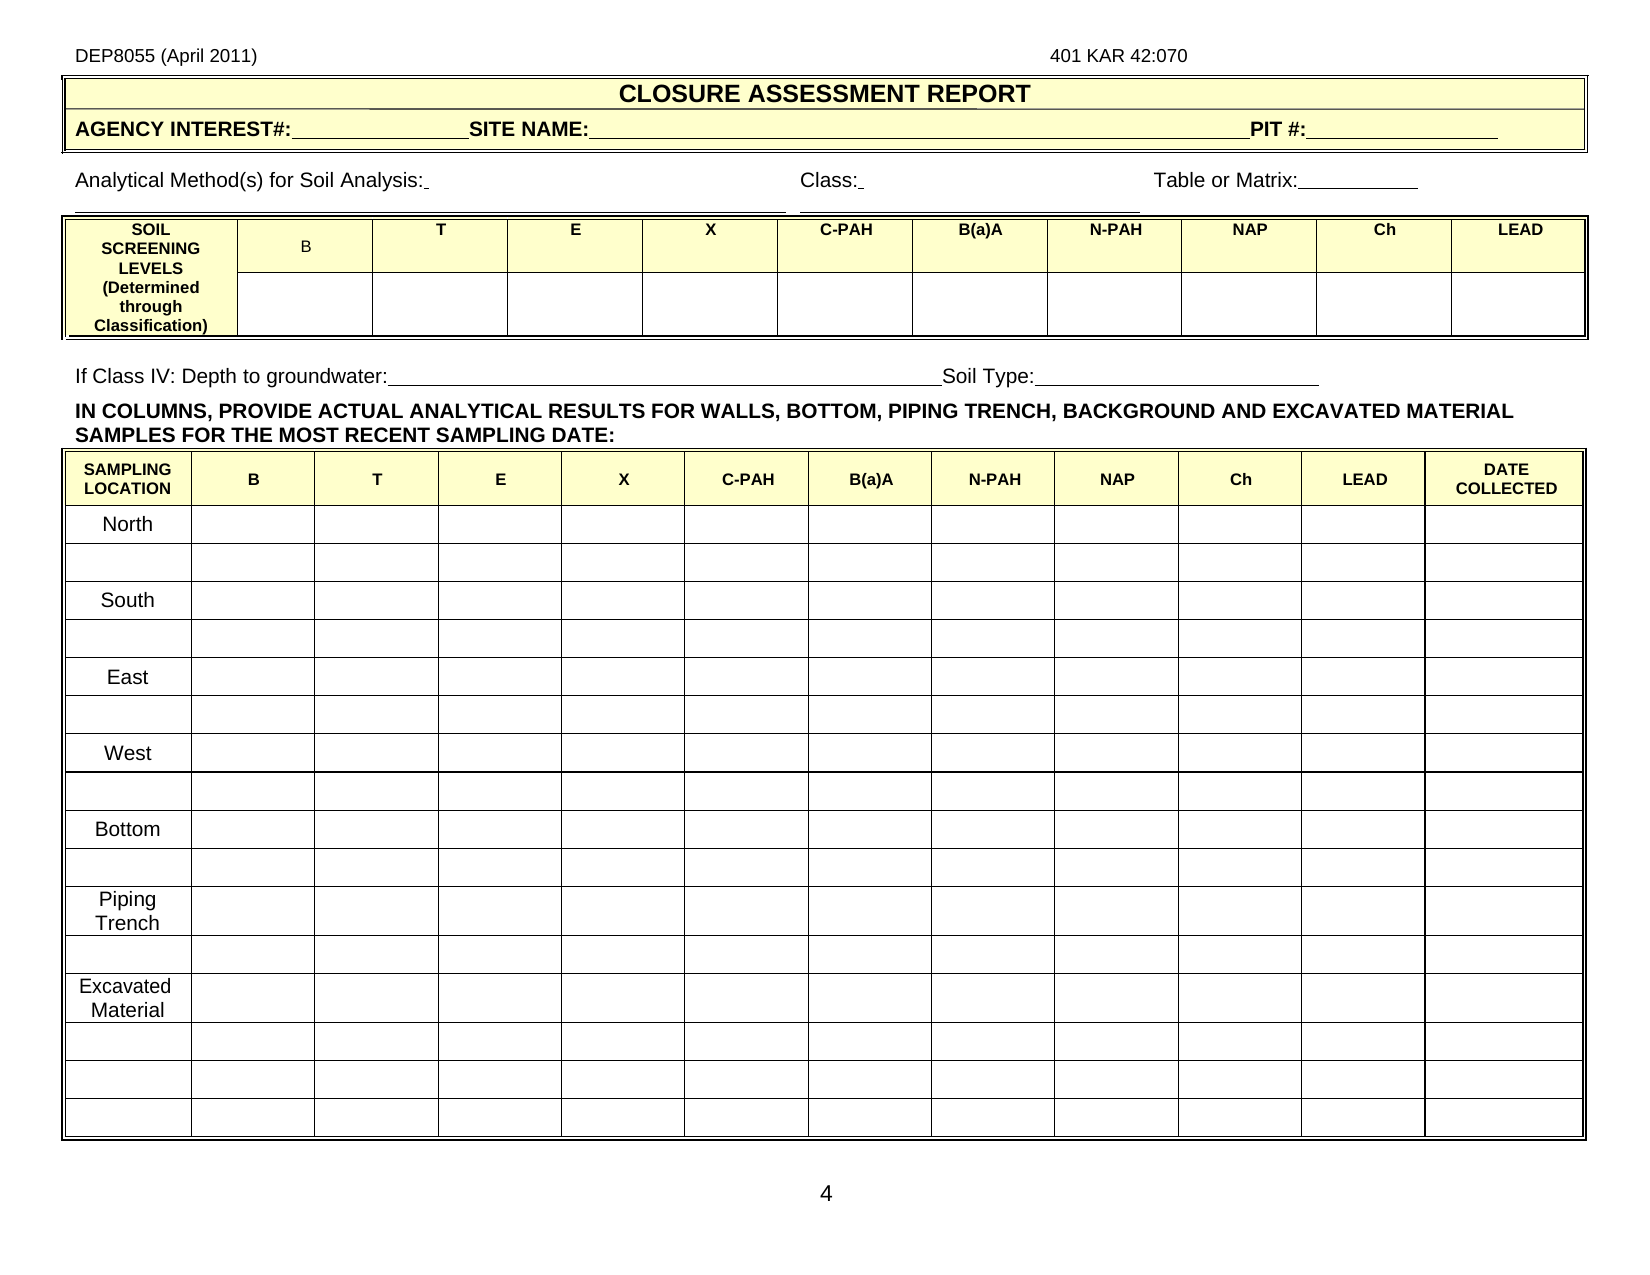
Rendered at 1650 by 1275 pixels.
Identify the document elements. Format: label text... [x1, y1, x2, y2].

table_cell [1302, 849, 1424, 886]
table_header E [439, 452, 561, 505]
table_cell [1182, 273, 1316, 335]
table_cell [809, 887, 931, 934]
table_cell [932, 887, 1054, 934]
table_cell [1055, 811, 1178, 848]
table_cell [315, 936, 438, 973]
table_cell [66, 544, 191, 581]
table_cell [562, 1023, 684, 1060]
table_cell [1179, 582, 1301, 619]
table_cell [932, 620, 1054, 657]
table_header LEAD [1452, 220, 1584, 272]
table_cell [315, 811, 438, 848]
table_cell [192, 620, 314, 657]
table_cell [315, 1099, 438, 1136]
table_cell [315, 620, 438, 657]
table_cell [315, 582, 438, 619]
table_cell [192, 849, 314, 886]
table_cell [439, 544, 561, 581]
table_cell [1055, 887, 1178, 934]
table_cell [1179, 1061, 1301, 1098]
table_cell [809, 936, 931, 973]
table_cell [1055, 696, 1178, 733]
table_cell [192, 811, 314, 848]
table_cell [685, 1061, 808, 1098]
table_cell [1179, 734, 1301, 771]
table_cell [932, 506, 1054, 543]
table_cell [685, 658, 808, 695]
table_cell [562, 811, 684, 848]
table_cell [439, 811, 561, 848]
table_header X [643, 220, 777, 272]
table_cell [1302, 506, 1424, 543]
table_header N-PAH [1048, 220, 1181, 272]
table_cell [1302, 974, 1424, 1022]
table_cell [1302, 936, 1424, 973]
table_cell [685, 1023, 808, 1060]
table_cell [562, 544, 684, 581]
table_cell [1179, 620, 1301, 657]
table_cell [192, 696, 314, 733]
table_cell [1302, 582, 1424, 619]
table_header B [238, 220, 372, 272]
table_cell [315, 506, 438, 543]
table_header C-PAH [778, 220, 912, 272]
table_cell [439, 974, 561, 1022]
table_header DATE COLLECTED [1426, 452, 1582, 505]
table_cell [685, 1099, 808, 1136]
table_cell [932, 1061, 1054, 1098]
table_cell [439, 658, 561, 695]
table_cell [1179, 696, 1301, 733]
table_cell [315, 974, 438, 1022]
table_cell [1302, 773, 1424, 809]
table_cell [809, 849, 931, 886]
table_cell [1179, 773, 1301, 809]
table_cell Excavated Material [66, 974, 191, 1022]
table_cell [66, 849, 191, 886]
table_cell [315, 658, 438, 695]
table_cell [315, 849, 438, 886]
table_header B(a)A [809, 452, 931, 505]
table_cell [1302, 1023, 1424, 1060]
table_cell [1055, 506, 1178, 543]
table_cell [1055, 582, 1178, 619]
table_cell [1048, 273, 1181, 335]
table_cell [913, 273, 1047, 335]
table_cell [439, 734, 561, 771]
table_cell [562, 582, 684, 619]
table_cell [1055, 773, 1178, 809]
table_cell [809, 506, 931, 543]
table_cell [809, 696, 931, 733]
table_cell [1302, 811, 1424, 848]
text If Class IV: Depth to groundwater: Soil Type: [75, 364, 1602, 388]
table_cell [192, 1099, 314, 1136]
table_cell [562, 620, 684, 657]
table_cell Piping Trench [66, 887, 191, 934]
table_cell [439, 887, 561, 934]
table_cell [562, 773, 684, 809]
table_cell [192, 974, 314, 1022]
table_cell [192, 1023, 314, 1060]
table_cell [192, 506, 314, 543]
table_cell [562, 887, 684, 934]
table_header Ch [1317, 220, 1451, 272]
table_cell [1426, 773, 1582, 809]
table_cell [1179, 1023, 1301, 1060]
table_cell [1426, 506, 1582, 543]
table_cell [1055, 544, 1178, 581]
table_cell [685, 887, 808, 934]
table_cell [809, 544, 931, 581]
table_cell [932, 696, 1054, 733]
table_cell [1426, 620, 1582, 657]
table_cell [932, 658, 1054, 695]
table_cell [1426, 887, 1582, 934]
table_cell [809, 974, 931, 1022]
table_cell [1426, 1061, 1582, 1098]
table_cell [238, 273, 372, 335]
table_cell [562, 1061, 684, 1098]
table_cell [1302, 1099, 1424, 1136]
text Table or Matrix: [1153, 167, 1602, 191]
table_header SOIL SCREENING LEVELS (Determined through Classification) [66, 220, 237, 335]
table_cell [315, 887, 438, 934]
table_cell [685, 734, 808, 771]
table_header NAP [1182, 220, 1316, 272]
table_header SAMPLING LOCATION [66, 452, 191, 505]
table_cell [439, 506, 561, 543]
table_header B [192, 452, 314, 505]
table_cell [562, 1099, 684, 1136]
table_cell [562, 658, 684, 695]
table_cell [809, 620, 931, 657]
table_cell [192, 658, 314, 695]
table_cell North [66, 506, 191, 543]
table_header T [315, 452, 438, 505]
table_cell [439, 936, 561, 973]
table_header E [508, 220, 642, 272]
table_cell [1426, 974, 1582, 1022]
table_cell [685, 620, 808, 657]
table_cell [439, 582, 561, 619]
table_cell [192, 582, 314, 619]
table_cell [685, 811, 808, 848]
table_cell [1317, 273, 1451, 335]
table_cell [373, 273, 507, 335]
table_cell [685, 974, 808, 1022]
table_cell [66, 1099, 191, 1136]
table_cell [685, 544, 808, 581]
table_header C-PAH [685, 452, 808, 505]
table_cell [1452, 273, 1584, 335]
text Analytical Method(s) for Soil Analysis: [75, 167, 786, 212]
table_cell [1055, 974, 1178, 1022]
table_header LEAD [1302, 452, 1424, 505]
table_cell West [66, 734, 191, 771]
table_cell [439, 1061, 561, 1098]
table_cell [778, 273, 912, 335]
table_cell [562, 696, 684, 733]
table_cell [685, 696, 808, 733]
table_cell [439, 1099, 561, 1136]
table_cell [1179, 544, 1301, 581]
table_cell [932, 936, 1054, 973]
table_cell [1302, 658, 1424, 695]
table_cell [66, 936, 191, 973]
table_cell [1426, 811, 1582, 848]
table_cell [1179, 936, 1301, 973]
table_cell [932, 773, 1054, 809]
table_cell East [66, 658, 191, 695]
table_cell [1055, 1061, 1178, 1098]
table_cell [315, 1061, 438, 1098]
table_cell [1179, 887, 1301, 934]
table_cell [1179, 658, 1301, 695]
table_cell [192, 1061, 314, 1098]
table_cell [1055, 620, 1178, 657]
table_cell [1179, 849, 1301, 886]
table_header NAP [1055, 452, 1178, 505]
table_cell [643, 273, 777, 335]
table_cell [192, 544, 314, 581]
table_cell [315, 696, 438, 733]
table_cell [1302, 734, 1424, 771]
table_cell [1302, 887, 1424, 934]
table_cell [809, 811, 931, 848]
table_cell [66, 696, 191, 733]
table_cell [562, 506, 684, 543]
table_cell [1426, 1099, 1582, 1136]
table_cell [809, 658, 931, 695]
table_cell [1426, 936, 1582, 973]
table_cell [1426, 849, 1582, 886]
table_cell [1055, 849, 1178, 886]
table_header B(a)A [913, 220, 1047, 272]
table_header X [562, 452, 684, 505]
table_cell [1426, 734, 1582, 771]
table_cell [439, 620, 561, 657]
table_cell [66, 773, 191, 809]
table_cell [192, 773, 314, 809]
table_cell [809, 1099, 931, 1136]
table_cell [192, 734, 314, 771]
table_header T [373, 220, 507, 272]
subtitle IN COLUMNS, PROVIDE ACTUAL ANALYTICAL RESULTS FOR WALLS, BOTTOM, PIPING TRENCH, BACKGROUND AND EXCAVATED MATERIAL SAMPLES FOR THE MOST RECENT SAMPLING DATE: [75, 399, 1602, 447]
table_cell [66, 1023, 191, 1060]
table_cell [932, 544, 1054, 581]
table_cell [1179, 811, 1301, 848]
table_cell [562, 936, 684, 973]
table_cell [932, 811, 1054, 848]
table_cell [439, 696, 561, 733]
table_cell [66, 620, 191, 657]
table_cell [66, 1061, 191, 1098]
table_cell [1055, 1099, 1178, 1136]
table_cell [315, 734, 438, 771]
table_cell [439, 773, 561, 809]
table_cell [932, 1099, 1054, 1136]
table_cell [562, 974, 684, 1022]
table_cell [1426, 582, 1582, 619]
table_cell [508, 273, 642, 335]
table_cell [932, 849, 1054, 886]
table_cell [1426, 696, 1582, 733]
table_cell [1055, 1023, 1178, 1060]
table_cell [809, 1023, 931, 1060]
table_cell [1179, 506, 1301, 543]
table_cell [562, 849, 684, 886]
table_cell [809, 734, 931, 771]
table_cell [1426, 544, 1582, 581]
table_cell [685, 849, 808, 886]
table_cell [1055, 936, 1178, 973]
table_cell [685, 773, 808, 809]
table_cell [932, 1023, 1054, 1060]
table_cell [685, 582, 808, 619]
table_cell [932, 582, 1054, 619]
table_cell [1302, 544, 1424, 581]
table_header Ch [1179, 452, 1301, 505]
table_cell [932, 734, 1054, 771]
table_cell South [66, 582, 191, 619]
table_cell [809, 1061, 931, 1098]
table_cell [439, 1023, 561, 1060]
table_cell Bottom [66, 811, 191, 848]
table_cell [1426, 1023, 1582, 1060]
table_cell [1055, 658, 1178, 695]
table_cell [1179, 974, 1301, 1022]
table_cell [1302, 696, 1424, 733]
table_cell [1302, 620, 1424, 657]
table_cell [1426, 658, 1582, 695]
table_cell [315, 544, 438, 581]
table_cell [562, 734, 684, 771]
table_cell [932, 974, 1054, 1022]
table_cell [1055, 734, 1178, 771]
table_cell [685, 936, 808, 973]
table_cell [685, 506, 808, 543]
table_cell [1302, 1061, 1424, 1098]
table_cell [315, 773, 438, 809]
table_cell [315, 1023, 438, 1060]
table_cell [439, 849, 561, 886]
table_header N-PAH [932, 452, 1054, 505]
table_cell [1179, 1099, 1301, 1136]
table_cell [192, 887, 314, 934]
table_cell [809, 773, 931, 809]
table_cell [809, 582, 931, 619]
table_cell [192, 936, 314, 973]
text Class: [800, 167, 1139, 212]
